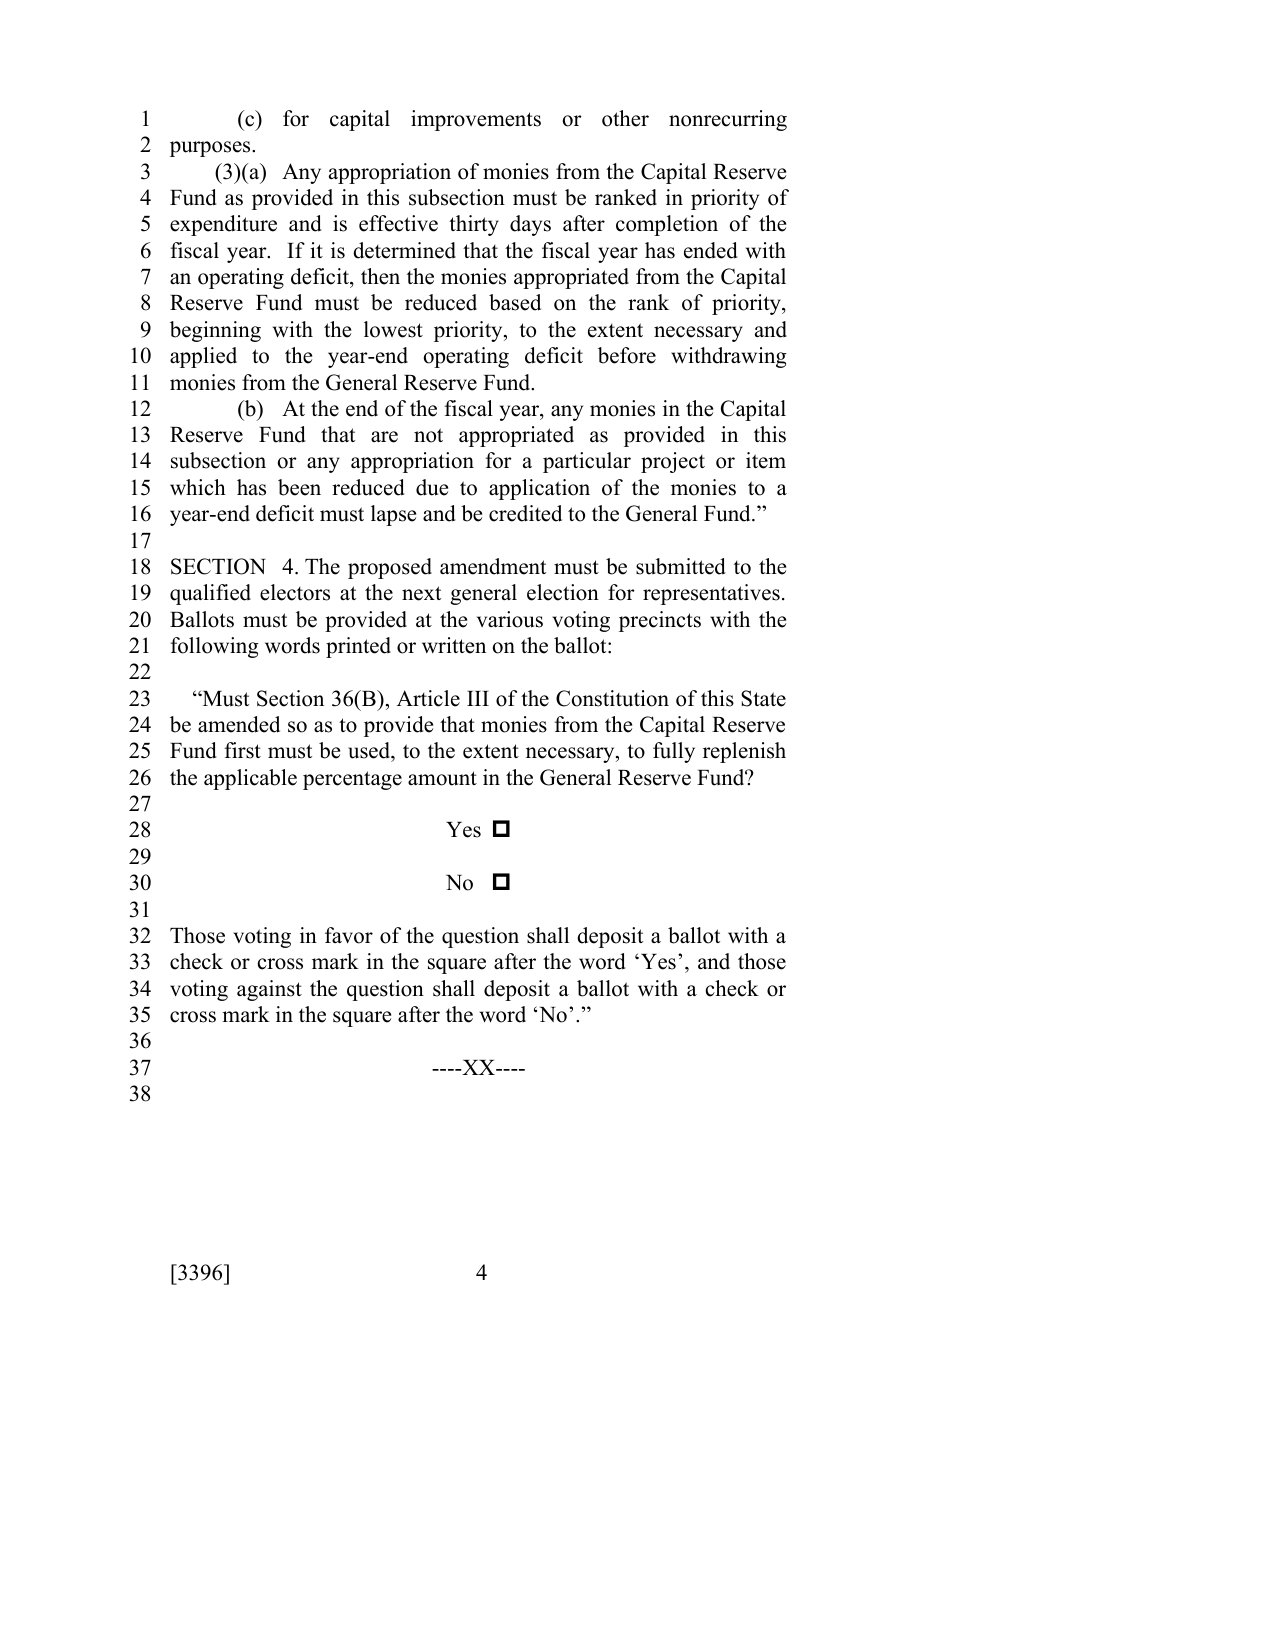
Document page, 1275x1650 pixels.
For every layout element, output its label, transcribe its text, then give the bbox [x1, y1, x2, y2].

text (b) At the end of the fiscal year, any monies in the Capital Reserve Fund that are not appropriated as provided in this subsection or any appropriation for a particular project or item which has been reduced due to application of the monies to a year-end deficit must lapse and be credited to the General Fund.” [169, 395, 787, 527]
text Those voting in favor of the question shall deposit a ballot with a check or cross mark in the square after the word ‘Yes’, and those voting against the question shall deposit a ballot with a check or cross mark in the square after the word ‘No’.” [169, 922, 787, 1027]
text (c) for capital improvements or other nonrecurring purposes. [169, 105, 787, 158]
text SECTION 4. The proposed amendment must be submitted to the qualified electors at the next general election for representatives. Ballots must be provided at the various voting precincts with the following words printed or written on the ballot: [169, 553, 787, 658]
text (3)(a) Any appropriation of monies from the Capital Reserve Fund as provided in this subsection must be ranked in priority of expenditure and is effective thirty days after completion of the fiscal year. If it is determined that the fiscal year has ended with an operating deficit, then the monies appropriated from the Capital Reserve Fund must be reduced based on the rank of priority, beginning with the lowest priority, to the extent necessary and applied to the year-end operating deficit before withdrawing monies from the General Reserve Fund. [169, 158, 787, 395]
text ----XX---- [169, 1054, 787, 1080]
text “Must Section 36(B), Article III of the Constitution of this State be amended so as to provide that monies from the Capital Reserve Fund first must be used, to the extent necessary, to fully replenish the applicable percentage amount in the General Reserve Fund? [169, 685, 787, 790]
text No  [169, 869, 787, 896]
text Yes  [169, 817, 787, 843]
